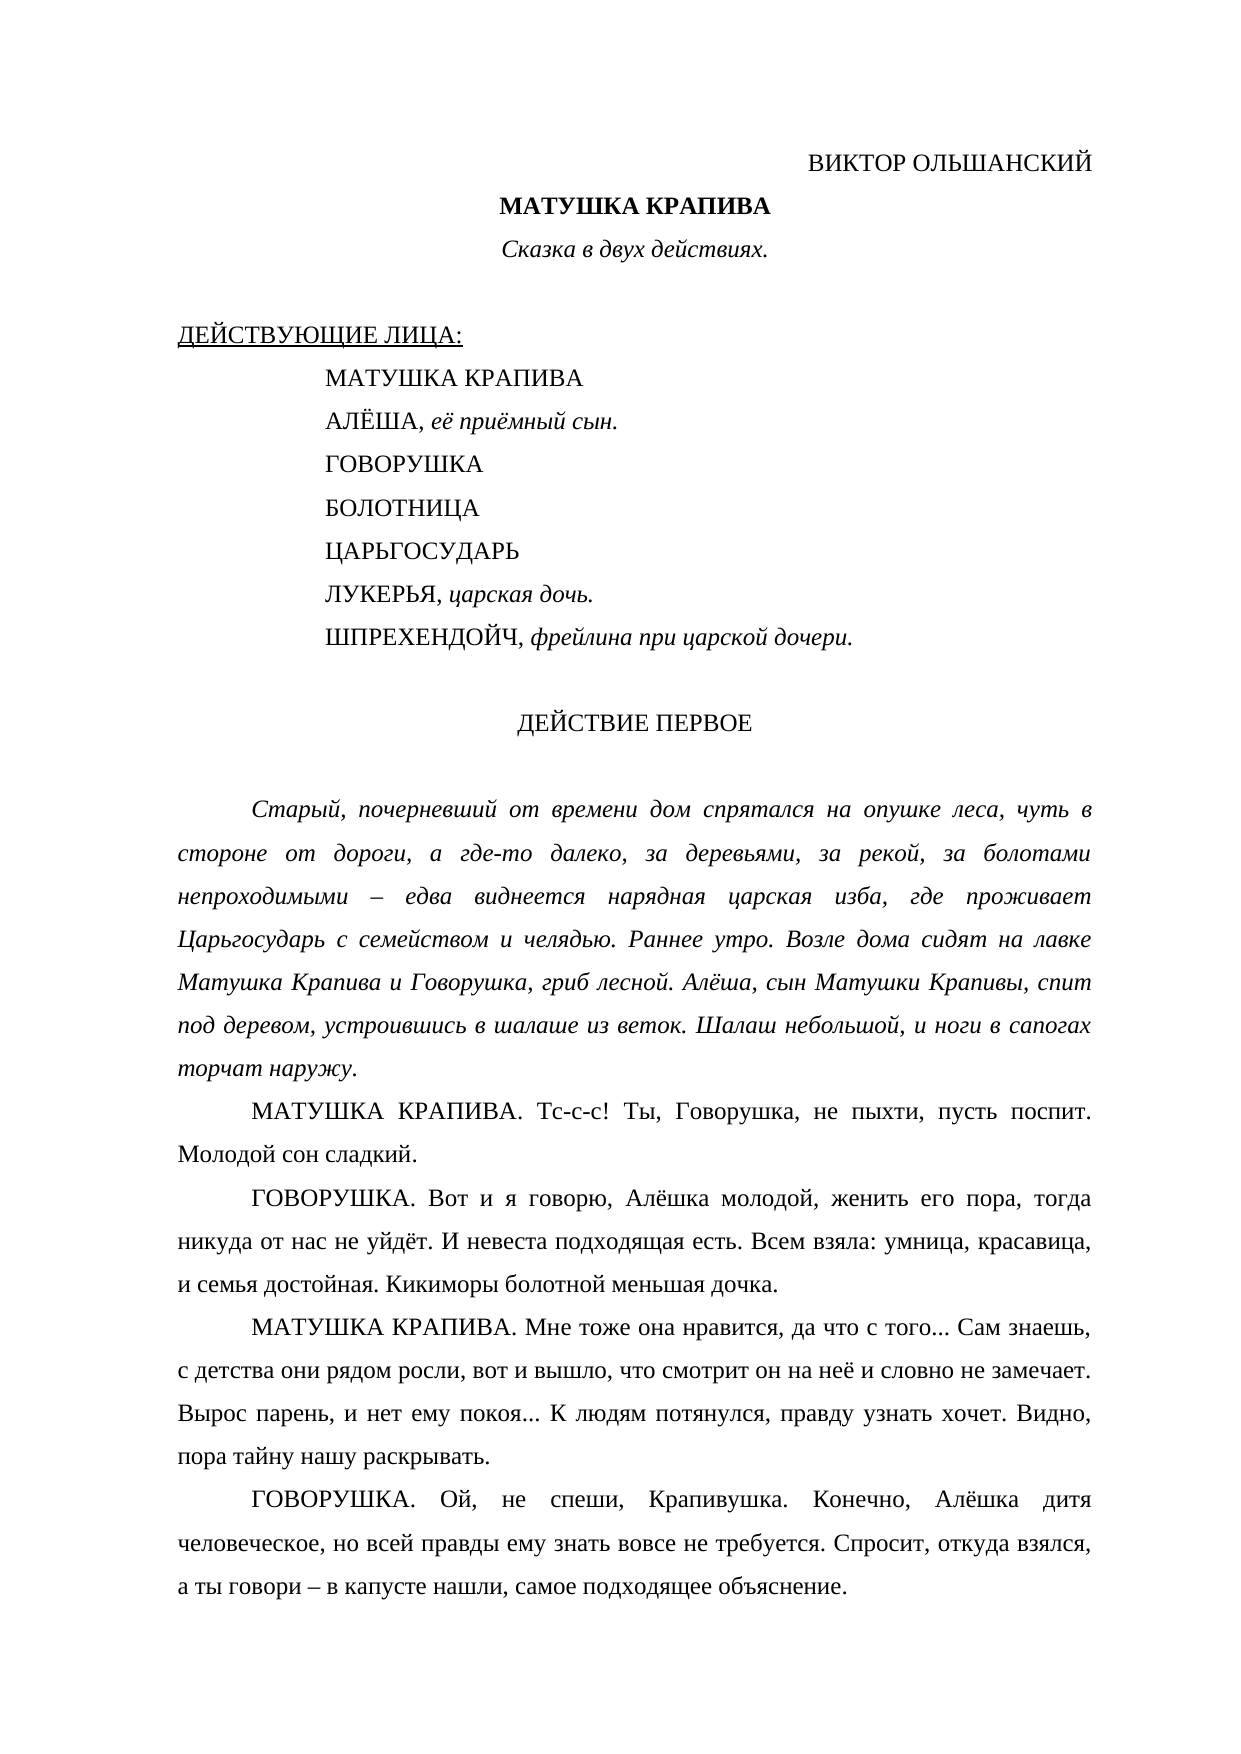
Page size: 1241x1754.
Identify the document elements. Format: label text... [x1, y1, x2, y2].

text ДЕЙСТВИЕ ПЕРВОЕ [177, 708, 1092, 737]
text АЛЁША, её приёмный сын. [177, 406, 1092, 435]
text ГОВОРУШКА [177, 449, 1092, 478]
text Сказка в двух действиях. [177, 234, 1092, 263]
text Старый, почерневший от времени дом спрятался на опушке леса, чуть в стороне от дороги, а где-то далеко, за деревьями, за рекой, за болотами непроходимыми – едва виднеется нарядная царская изба, где проживает Царьгосударь с семейством и челядью. Раннее утро. Возле дома сидят на лавке Матушка Крапива и Говорушка, гриб лесной. Алёша, сын Матушки Крапивы, спит под деревом, устроившись в шалаше из веток. Шалаш небольшой, и ноги в сапогах торчат наружу. [177, 794, 1092, 1082]
text МАТУШКА КРАПИВА. Мне тоже она нравится, да что с того... Сам знаешь, с детства они рядом росли, вот и вышло, что смотрит он на неё и словно не замечает. Вырос парень, и нет ему покоя... К людям потянулся, правду узнать хочет. Видно, пора тайну нашу раскрывать. [177, 1312, 1092, 1470]
text ДЕЙСТВУЮЩИЕ ЛИЦА: [177, 320, 1092, 349]
text БОЛОТНИЦА [177, 493, 1092, 521]
text ШПРЕХЕНДОЙЧ, фрейлина при царской дочери. [177, 622, 1092, 651]
text ГОВОРУШКА. Вот и я говорю, Алёшка молодой, женить его пора, тогда никуда от нас не уйдёт. И невеста подходящая есть. Всем взяла: умница, красавица, и семья достойная. Кикиморы болотной меньшая дочка. [177, 1183, 1092, 1298]
subtitle МАТУШКА КРАПИВА [177, 191, 1092, 219]
text ВИКТОР ОЛЬШАНСКИЙ [177, 148, 1092, 176]
text ЛУКЕРЬЯ, царская дочь. [177, 579, 1092, 608]
text ЦАРЬГОСУДАРЬ [177, 536, 1092, 564]
text ГОВОРУШКА. Ой, не спеши, Крапивушка. Конечно, Алёшка дитя человеческое, но всей правды ему знать вовсе не требуется. Спросит, откуда взялся, а ты говори – в капусте нашли, самое подходящее объяснение. [177, 1484, 1092, 1599]
text МАТУШКА КРАПИВА [177, 363, 1092, 392]
text МАТУШКА КРАПИВА. Тс-с-с! Ты, Говорушка, не пыхти, пусть поспит. Молодой сон сладкий. [177, 1096, 1092, 1168]
